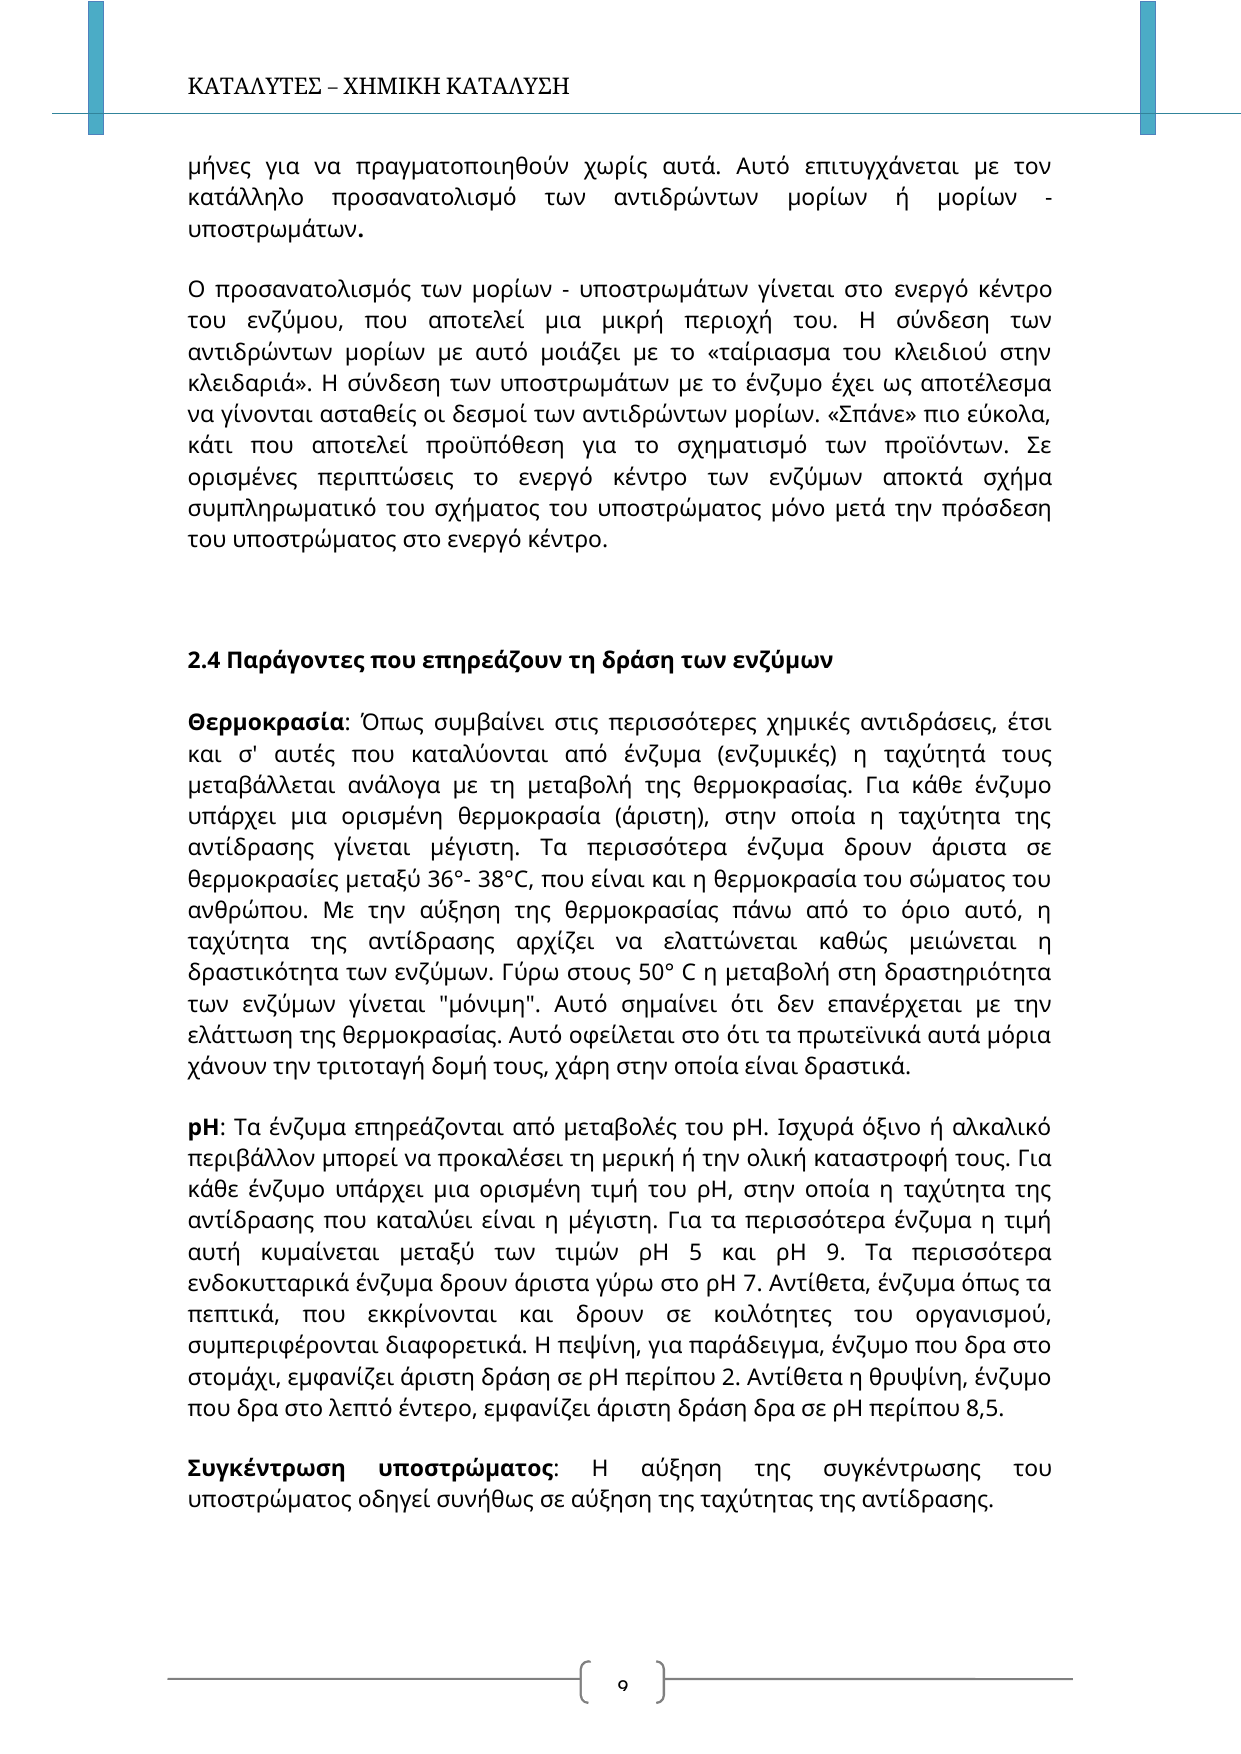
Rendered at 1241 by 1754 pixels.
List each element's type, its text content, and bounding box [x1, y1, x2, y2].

text Ο προσανατολισμός των μορίων - υποστρωμάτων γίνεται στο ενεργό κέντρο του ενζύμου, που αποτελεί μια μικρή περιοχή του. Η σύνδεση των αντιδρώντων μορίων με αυτό μοιάζει με το «ταίριασμα του κλειδιού στην κλειδαριά». Η σύνδεση των υποστρωμάτων με το ένζυμο έχει ως αποτέλεσμα να γίνονται ασταθείς οι δεσμοί των αντιδρώντων μορίων. «Σπάνε» πιο εύκολα, κάτι που αποτελεί προϋπόθεση για το σχηματισμό των προϊόντων. Σε ορισμένες περιπτώσεις το ενεργό κέντρο των ενζύμων αποκτά σχήμα συμπληρωματικό του σχήματος του υποστρώματος μόνο μετά την πρόσδεση του υποστρώματος στο ενεργό κέντρο. [187, 273, 1053, 554]
text pH: Τα ένζυμα επηρεάζονται από μεταβολές του pΗ. Ισχυρά όξινο ή αλκαλικό περιβάλλον μπορεί να προκαλέσει τη μερική ή την ολική καταστροφή τους. Για κάθε ένζυμο υπάρχει μια ορισμένη τιμή του ρΗ, στην οποία η ταχύτητα της αντίδρασης που καταλύει είναι η μέγιστη. Για τα περισσότερα ένζυμα η τιμή αυτή κυμαίνεται μεταξύ των τιμών ρΗ 5 και ρΗ 9. Τα περισσότερα ενδοκυτταρικά ένζυμα δρουν άριστα γύρω στο ρΗ 7. Αντίθετα, ένζυμα όπως τα πεπτικά, που εκκρίνονται και δρουν σε κοιλότητες του οργανισμού, συμπεριφέρονται διαφορετικά. Η πεψίνη, για παράδειγμα, ένζυμο που δρα στο στομάχι, εμφανίζει άριστη δράση σε ρΗ περίπου 2. Αντίθετα η θρυψίνη, ένζυμο που δρα στο λεπτό έντερο, εμφανίζει άριστη δράση δρα σε ρΗ περίπου 8,5. [187, 1110, 1053, 1423]
text Συγκέντρωση υποστρώματος: Η αύξηση της συγκέντρωσης του υποστρώματος οδηγεί συνήθως σε αύξηση της ταχύτητας της αντίδρασης. [187, 1452, 1053, 1514]
text Θερμοκρασία: Όπως συμβαίνει στις περισσότερες χημικές αντιδράσεις, έτσι και σ' αυτές που καταλύονται από ένζυμα (ενζυμικές) η ταχύτητά τους μεταβάλλεται ανάλογα με τη μεταβολή της θερμοκρασίας. Για κάθε ένζυμο υπάρχει μια ορισμένη θερμοκρασία (άριστη), στην οποία η ταχύτητα της αντίδρασης γίνεται μέγιστη. Τα περισσότερα ένζυμα δρουν άριστα σε θερμοκρασίες μεταξύ 36°- , που είναι και η θερμοκρασία του σώματος του ανθρώπου. Με την αύξηση της θερμοκρασίας πάνω από το όριο αυτό, η ταχύτητα της αντίδρασης αρχίζει να ελαττώνεται καθώς μειώνεται η δραστικότητα των ενζύμων. Γύρω στους 50° C η μεταβολή στη δραστηριότητα των ενζύμων γίνεται "μόνιμη". Αυτό σημαίνει ότι δεν επανέρχεται με την ελάττωση της θερμοκρασίας. Αυτό οφείλεται στο ότι τα πρωτεϊνικά αυτά μόρια χάνουν την τριτοταγή δομή τους, χάρη στην οποία είναι δραστικά. [187, 706, 1053, 1081]
text 2.4 Παράγοντες που επηρεάζουν τη δράση των ενζύμων [187, 644, 1053, 675]
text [187, 150, 1053, 244]
